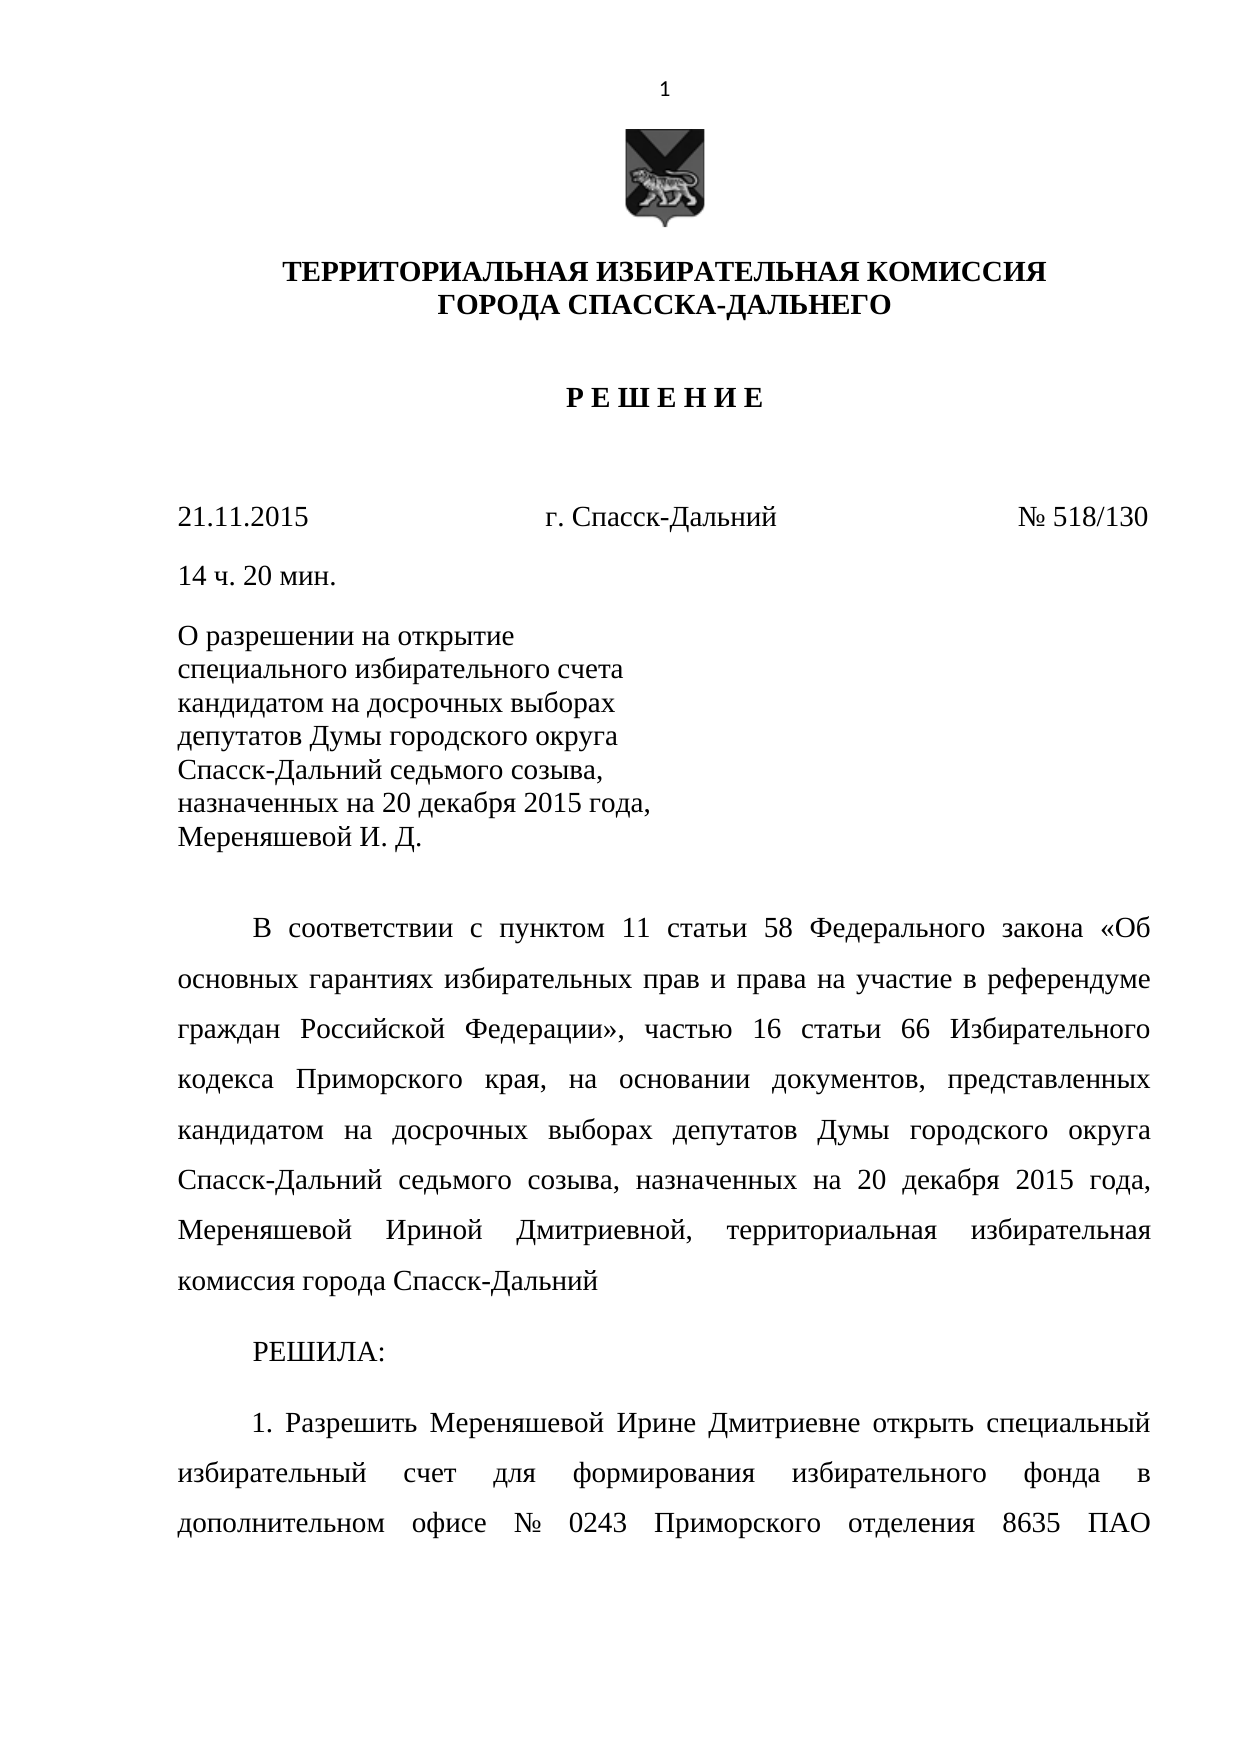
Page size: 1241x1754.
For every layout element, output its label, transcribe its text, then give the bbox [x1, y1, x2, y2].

text 14 ч. 20 мин. [177, 558, 1152, 592]
text ГОРОДА СПАССКА-ДАЛЬНЕГО [177, 287, 1152, 321]
text РЕШИЛА: [177, 1334, 1152, 1367]
text В соответствии с пунктом 11 статьи 58 Федерального закона «Об основных гарантиях избирательных прав и права на участие в референдуме граждан Российской Федерации», частью 16 статьи 66 Избирательного кодекса Приморского края, на основании документов, представленных кандидатом на досрочных выборах депутатов Думы городского округа Спасск-Дальний седьмого созыва, назначенных на 20 декабря 2015 года, Мереняшевой Ириной Дмитриевной, территориальная избирательная комиссия города Спасск-Дальний [177, 911, 1152, 1296]
text Р Е Ш Е Н И Е [177, 380, 1152, 414]
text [177, 1405, 1152, 1539]
table_header О разрешении на открытие специального избирательного счета кандидатом на досрочных выборах депутатов Думы городского округа Спасск-Дальний седьмого созыва, назначенных на 20 декабря 2015 года, Мереняшевой И. Д. [166, 618, 665, 911]
text 21.11.2015 г. Спасск-Дальний № 518/130 [177, 499, 1152, 532]
text ТЕРРИТОРИАЛЬНАЯ ИЗБИРАТЕЛЬНАЯ КОМИССИЯ [177, 254, 1152, 287]
picture [624, 129, 705, 229]
